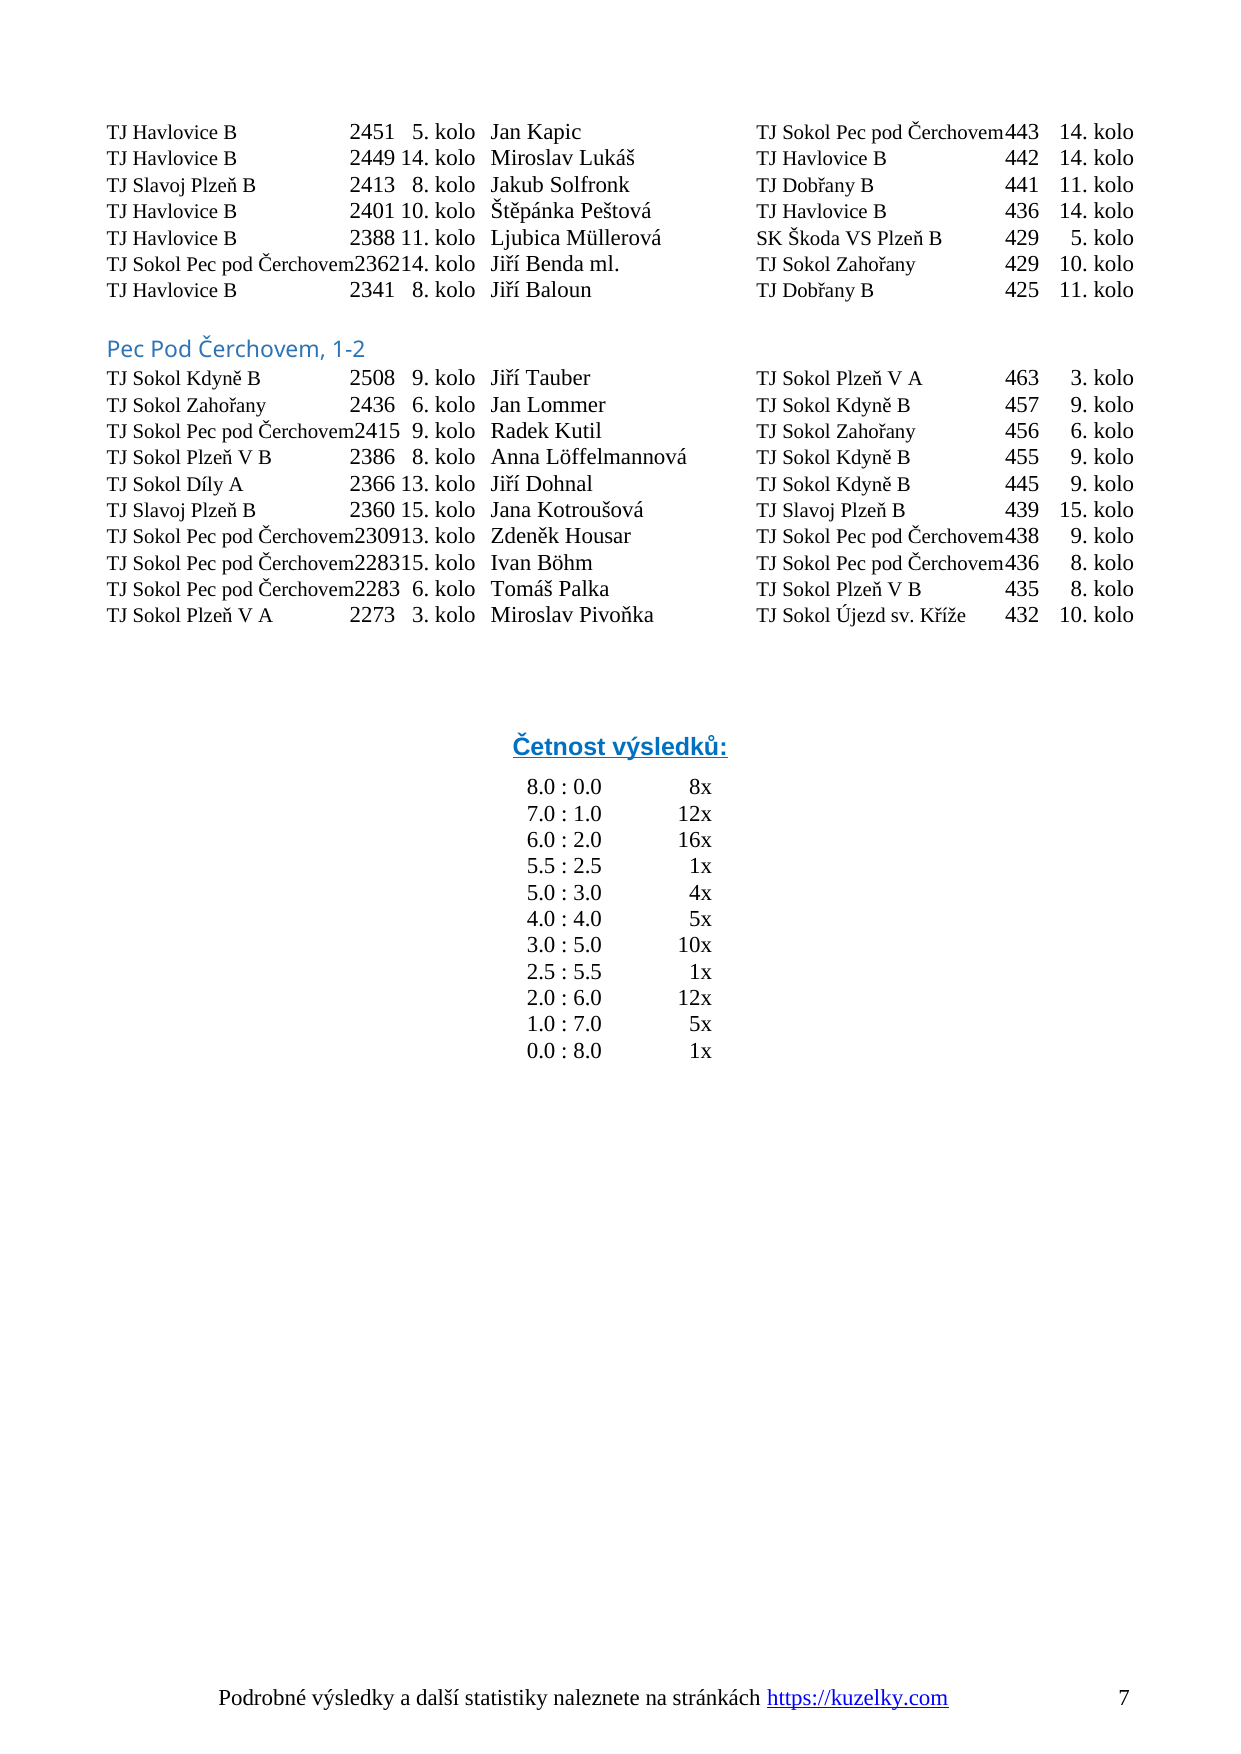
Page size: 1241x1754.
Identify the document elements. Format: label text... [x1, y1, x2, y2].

text 7.0 : 1.0 12x [106, 799, 1134, 826]
text TJ Havlovice B 2341 8. kolo Jiří Baloun TJ Dobřany B 425 11. kolo [106, 276, 1134, 303]
text 1.0 : 7.0 5x [106, 1010, 1134, 1037]
text TJ Havlovice B 2401 10. kolo Štěpánka Peštová TJ Havlovice B 436 14. kolo [106, 197, 1134, 223]
text 8.0 : 0.0 8x [106, 773, 1134, 799]
text TJ Sokol Díly A 2366 13. kolo Jiří Dohnal TJ Sokol Kdyně B 445 9. kolo [106, 470, 1134, 496]
text TJ Sokol Plzeň V B 2386 8. kolo Anna Löffelmannová TJ Sokol Kdyně B 455 9. kolo [106, 443, 1134, 470]
subtitle Pec Pod Čerchovem, 1-2 [106, 333, 1134, 364]
text TJ Havlovice B 2451 5. kolo Jan Kapic TJ Sokol Pec pod Čerchovem 443 14. kolo [106, 118, 1134, 144]
text TJ Havlovice B 2388 11. kolo Ljubica Müllerová SK Škoda VS Plzeň B 429 5. kolo [106, 223, 1134, 250]
text TJ Sokol Pec pod Čerchovem 2362 14. kolo Jiří Benda ml. TJ Sokol Zahořany 429 10. kolo [106, 250, 1134, 276]
text TJ Sokol Plzeň V A 2273 3. kolo Miroslav Pivoňka TJ Sokol Újezd sv. Kříže 432 10. kolo [106, 602, 1134, 628]
text 2.0 : 6.0 12x [106, 984, 1134, 1010]
text TJ Slavoj Plzeň B 2413 8. kolo Jakub Solfronk TJ Dobřany B 441 11. kolo [106, 171, 1134, 197]
text TJ Sokol Zahořany 2436 6. kolo Jan Lommer TJ Sokol Kdyně B 457 9. kolo [106, 391, 1134, 417]
text 6.0 : 2.0 16x [106, 826, 1134, 852]
text TJ Sokol Pec pod Čerchovem 2309 13. kolo Zdeněk Housar TJ Sokol Pec pod Čerchovem 438 9. kolo [106, 522, 1134, 549]
text Četnost výsledků: [94, 732, 1145, 761]
text 5.5 : 2.5 1x [106, 852, 1134, 879]
text TJ Sokol Kdyně B 2508 9. kolo Jiří Tauber TJ Sokol Plzeň V A 463 3. kolo [106, 364, 1134, 391]
text TJ Sokol Pec pod Čerchovem 2283 6. kolo Tomáš Palka TJ Sokol Plzeň V B 435 8. kolo [106, 575, 1134, 602]
text 4.0 : 4.0 5x [106, 905, 1134, 931]
text TJ Sokol Pec pod Čerchovem 2415 9. kolo Radek Kutil TJ Sokol Zahořany 456 6. kolo [106, 417, 1134, 443]
text 2.5 : 5.5 1x [106, 958, 1134, 984]
text 5.0 : 3.0 4x [106, 879, 1134, 905]
text TJ Havlovice B 2449 14. kolo Miroslav Lukáš TJ Havlovice B 442 14. kolo [106, 144, 1134, 171]
text 0.0 : 8.0 1x [106, 1037, 1134, 1063]
text TJ Sokol Pec pod Čerchovem 2283 15. kolo Ivan Böhm TJ Sokol Pec pod Čerchovem 436 8. kolo [106, 549, 1134, 575]
text TJ Slavoj Plzeň B 2360 15. kolo Jana Kotroušová TJ Slavoj Plzeň B 439 15. kolo [106, 496, 1134, 522]
text 3.0 : 5.0 10x [106, 931, 1134, 958]
